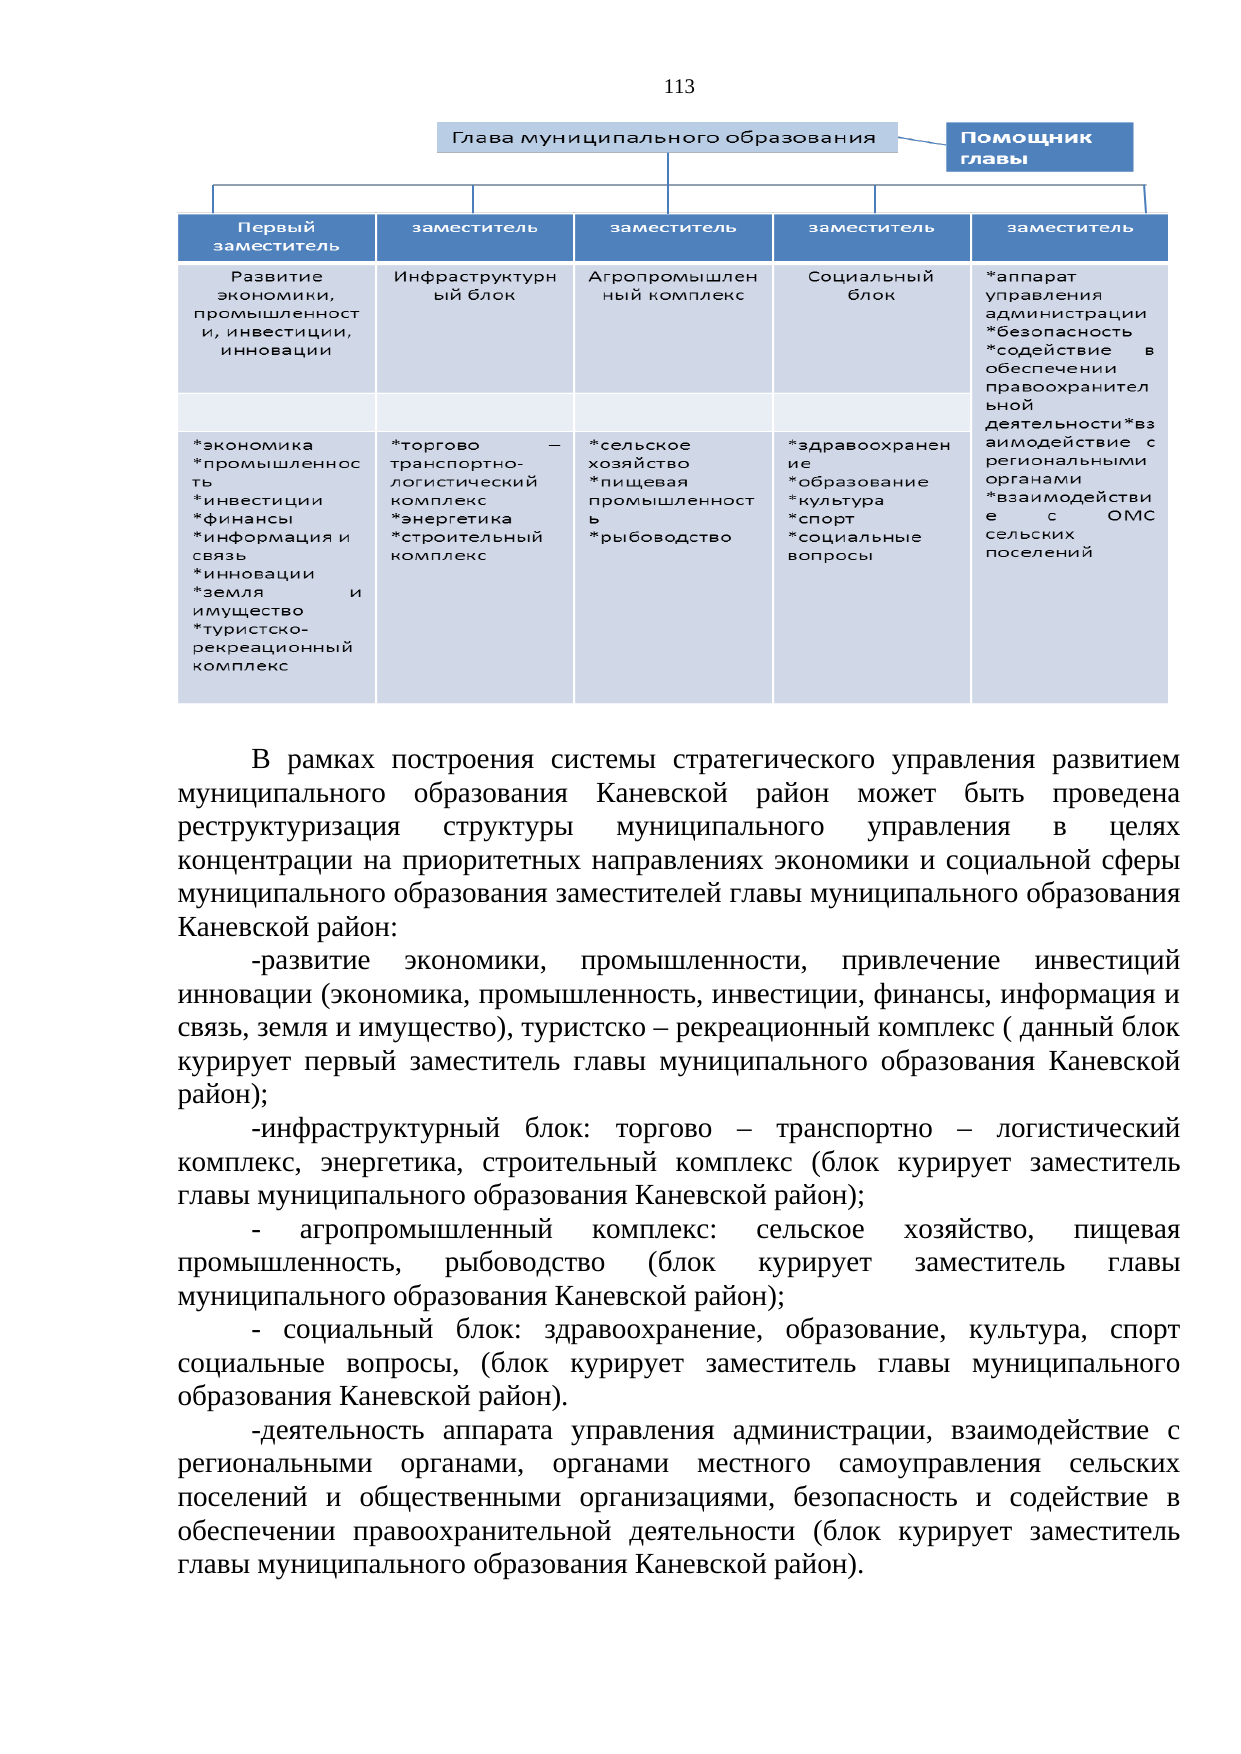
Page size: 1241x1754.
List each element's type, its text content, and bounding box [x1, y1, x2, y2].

text -инфраструктурный блок: торгово – транспортно – логистический комплекс, энергетика, строительный комплекс (блок курирует заместитель главы муниципального образования Каневской район); [177, 1110, 1181, 1211]
picture [177, 122, 1168, 704]
text -развитие экономики, промышленности, привлечение инвестиций инновации (экономика, промышленность, инвестиции, финансы, информация и связь, земля и имущество), туристско – рекреационный комплекс ( данный блок курирует первый заместитель главы муниципального образования Каневской район); [177, 942, 1181, 1110]
text - агропромышленный комплекс: сельское хозяйство, пищевая промышленность, рыбоводство (блок курирует заместитель главы муниципального образования Каневской район); [177, 1211, 1181, 1311]
text В рамках построения системы стратегического управления развитием муниципального образования Каневской район может быть проведена реструктуризация структуры муниципального управления в целях концентрации на приоритетных направлениях экономики и социальной сферы муниципального образования заместителей главы муниципального образования Каневской район: [177, 741, 1181, 942]
text -деятельность аппарата управления администрации, взаимодействие с региональными органами, органами местного самоуправления сельских поселений и общественными организациями, безопасность и содействие в обеспечении правоохранительной деятельности (блок курирует заместитель главы муниципального образования Каневской район). [177, 1412, 1181, 1580]
text - социальный блок: здравоохранение, образование, культура, спорт социальные вопросы, (блок курирует заместитель главы муниципального образования Каневской район). [177, 1311, 1181, 1412]
